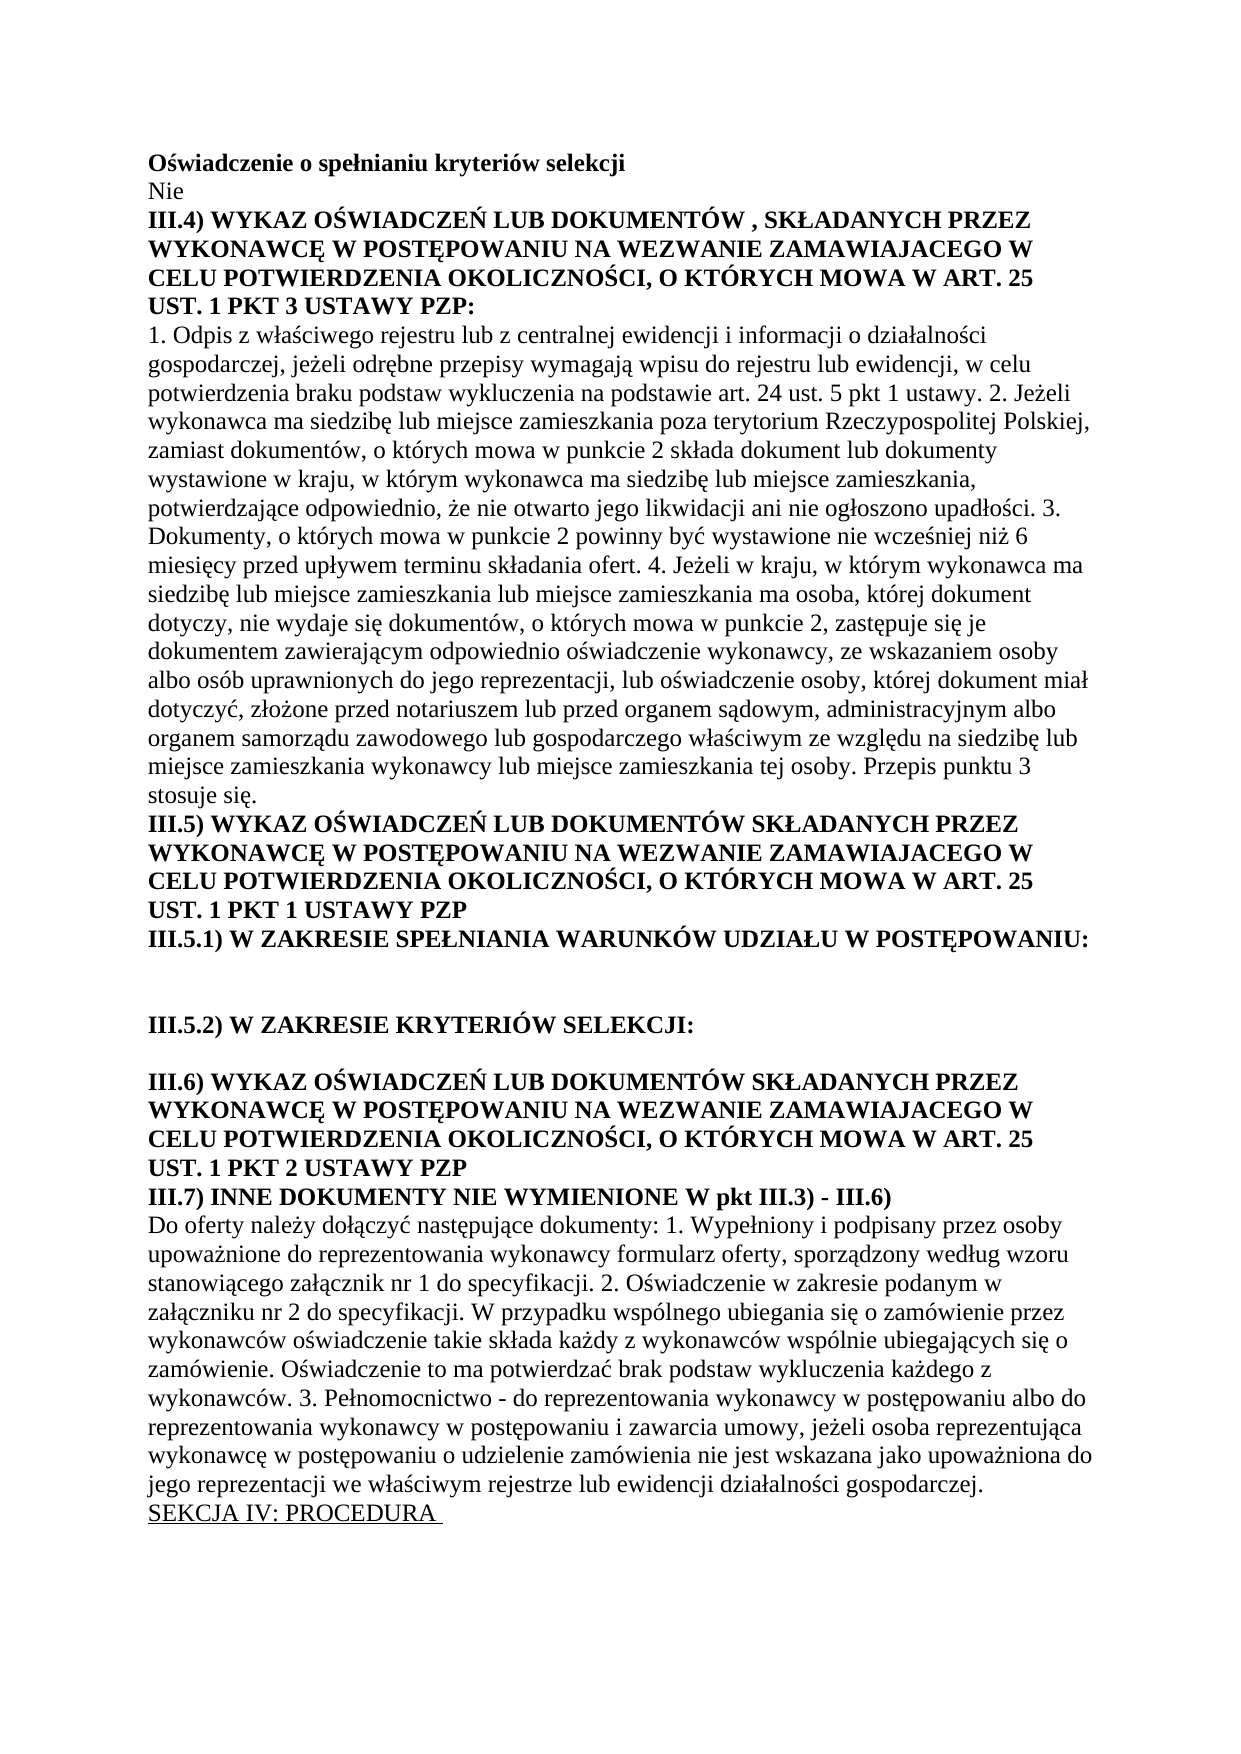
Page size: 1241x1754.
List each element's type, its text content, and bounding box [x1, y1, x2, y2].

text III.4) WYKAZ OŚWIADCZEŃ LUB DOKUMENTÓW , SKŁADANYCH PRZEZ WYKONAWCĘ W POSTĘPOWANIU NA WEZWANIE ZAMAWIAJACEGO W CELU POTWIERDZENIA OKOLICZNOŚCI, O KTÓRYCH MOWA W ART. 25 UST. 1 PKT 3 USTAWY PZP: [148, 205, 1093, 320]
text III.6) WYKAZ OŚWIADCZEŃ LUB DOKUMENTÓW SKŁADANYCH PRZEZ WYKONAWCĘ W POSTĘPOWANIU NA WEZWANIE ZAMAWIAJACEGO W CELU POTWIERDZENIA OKOLICZNOŚCI, O KTÓRYCH MOWA W ART. 25 UST. 1 PKT 2 USTAWY PZP [148, 1067, 1093, 1182]
text III.5) WYKAZ OŚWIADCZEŃ LUB DOKUMENTÓW SKŁADANYCH PRZEZ WYKONAWCĘ W POSTĘPOWANIU NA WEZWANIE ZAMAWIAJACEGO W CELU POTWIERDZENIA OKOLICZNOŚCI, O KTÓRYCH MOWA W ART. 25 UST. 1 PKT 1 USTAWY PZP [148, 809, 1093, 924]
text Do oferty należy dołączyć następujące dokumenty: 1. Wypełniony i podpisany przez osoby upoważnione do reprezentowania wykonawcy formularz oferty, sporządzony według wzoru stanowiącego załącznik nr 1 do specyfikacji. 2. Oświadczenie w zakresie podanym w załączniku nr 2 do specyfikacji. W przypadku wspólnego ubiegania się o zamówienie przez wykonawców oświadczenie takie składa każdy z wykonawców wspólnie ubiegających się o zamówienie. Oświadczenie to ma potwierdzać brak podstaw wykluczenia każdego z wykonawców. 3. Pełnomocnictwo - do reprezentowania wykonawcy w postępowaniu albo do reprezentowania wykonawcy w postępowaniu i zawarcia umowy, jeżeli osoba reprezentująca wykonawcę w postępowaniu o udzielenie zamówienia nie jest wskazana jako upoważniona do jego reprezentacji we właściwym rejestrze lub ewidencji działalności gospodarczej. [148, 1211, 1093, 1498]
text III.7) INNE DOKUMENTY NIE WYMIENIONE W pkt III.3) - III.6) [148, 1182, 1093, 1211]
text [148, 148, 1093, 205]
text III.5.1) W ZAKRESIE SPEŁNIANIA WARUNKÓW UDZIAŁU W POSTĘPOWANIU: III.5.2) W ZAKRESIE KRYTERIÓW SELEKCJI: [148, 924, 1093, 1067]
text 1. Odpis z właściwego rejestru lub z centralnej ewidencji i informacji o działalności gospodarczej, jeżeli odrębne przepisy wymagają wpisu do rejestru lub ewidencji, w celu potwierdzenia braku podstaw wykluczenia na podstawie art. 24 ust. 5 pkt 1 ustawy. 2. Jeżeli wykonawca ma siedzibę lub miejsce zamieszkania poza terytorium Rzeczypospolitej Polskiej, zamiast dokumentów, o których mowa w punkcie 2 składa dokument lub dokumenty wystawione w kraju, w którym wykonawca ma siedzibę lub miejsce zamieszkania, potwierdzające odpowiednio, że nie otwarto jego likwidacji ani nie ogłoszono upadłości. 3. Dokumenty, o których mowa w punkcie 2 powinny być wystawione nie wcześniej niż 6 miesięcy przed upływem terminu składania ofert. 4. Jeżeli w kraju, w którym wykonawca ma siedzibę lub miejsce zamieszkania lub miejsce zamieszkania ma osoba, której dokument dotyczy, nie wydaje się dokumentów, o których mowa w punkcie 2, zastępuje się je dokumentem zawierającym odpowiednio oświadczenie wykonawcy, ze wskazaniem osoby albo osób uprawnionych do jego reprezentacji, lub oświadczenie osoby, której dokument miał dotyczyć, złożone przed notariuszem lub przed organem sądowym, administracyjnym albo organem samorządu zawodowego lub gospodarczego właściwym ze względu na siedzibę lub miejsce zamieszkania wykonawcy lub miejsce zamieszkania tej osoby. Przepis punktu 3 stosuje się. [148, 320, 1093, 809]
text SEKCJA IV: PROCEDURA [148, 1498, 1093, 1527]
